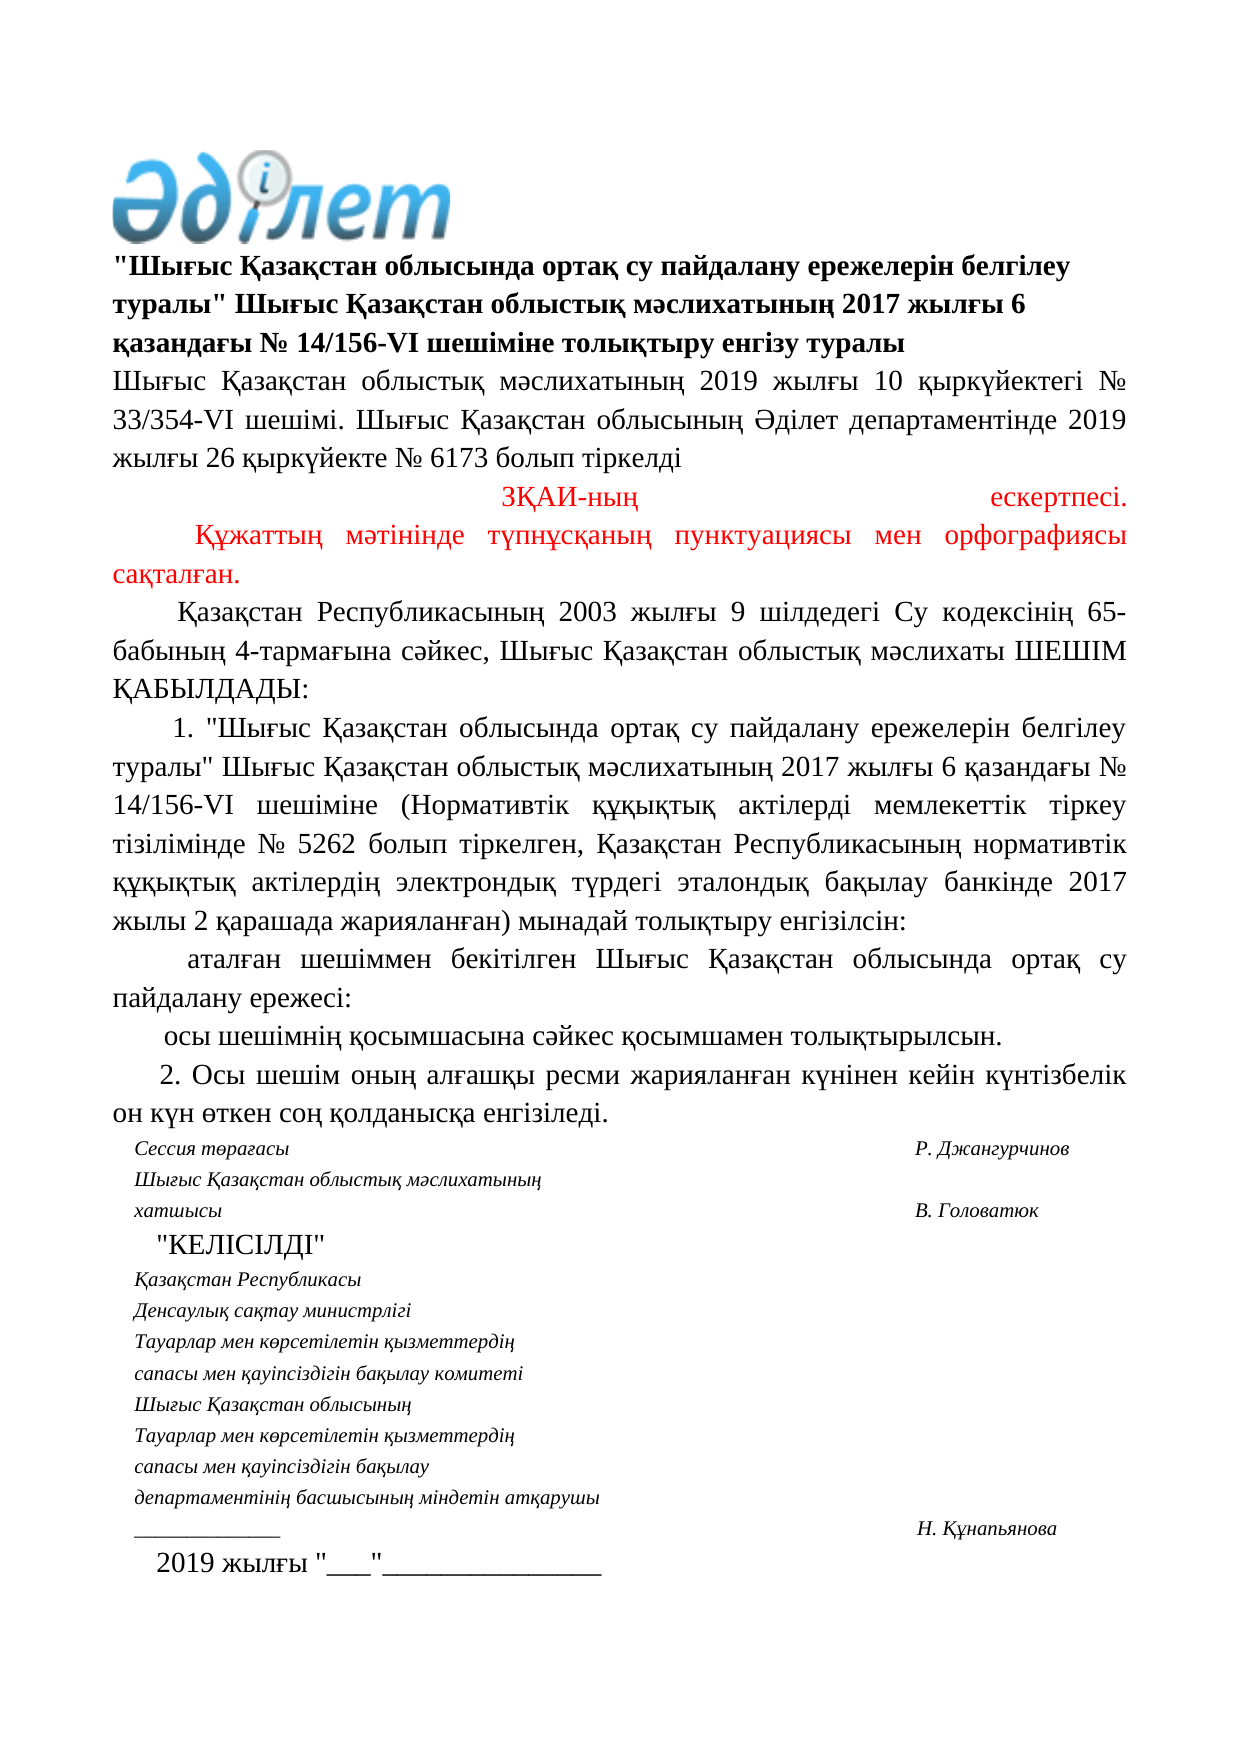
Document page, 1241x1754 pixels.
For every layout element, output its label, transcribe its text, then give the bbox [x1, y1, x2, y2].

table_header Р. Джангурчинов [913, 1134, 1240, 1165]
table_cell Денсаулық сақтау министрлігі [101, 1297, 1240, 1328]
text Қазақстан Республикасының 2003 жылғы 9 шілдедегі Су кодексінің 65-бабының 4-тармағына сәйкес, Шығыс Қазақстан облыстық мәслихаты ШЕШІМ ҚАБЫЛДАДЫ: [112, 594, 1128, 705]
text 2019 жылғы "___"_______________ [112, 1545, 1128, 1579]
table_cell Н. Құнапьянова [915, 1514, 1240, 1545]
table_cell хатшысы [101, 1196, 913, 1227]
table_cell Шығыс Қазақстан облысының [101, 1390, 1240, 1421]
text ЗҚАИ-ның ескертпесі. Құжаттың мәтінінде түпнұсқаның пунктуациясы мен орфографиясы сақталған. [112, 479, 1128, 589]
table_cell сапасы мен қауіпсіздігін бақылау [101, 1452, 1240, 1483]
table_cell Тауарлар мен көрсетілетін қызметтердің [101, 1328, 1240, 1359]
table_cell ______________ [101, 1514, 915, 1545]
table_cell сапасы мен қауіпсіздігін бақылау комитеті [101, 1359, 1240, 1390]
table_header Сессия төрағасы [101, 1134, 913, 1165]
table_cell Шығыс Қазақстан облыстық мәслихатының [101, 1165, 1240, 1196]
text осы шешімнің қосымшасына сәйкес қосымшамен толықтырылсын. [112, 1018, 1128, 1052]
picture [112, 150, 451, 244]
text "Шығыс Қазақстан облысында ортақ су пайдалану ережелерін белгілеу туралы" Шығыс Қазақстан облыстық мәслихатының 2017 жылғы 6 қазандағы № 14/156-VI шешіміне толықтыру енгізу туралы [112, 248, 1128, 358]
table_cell В. Головатюк [913, 1196, 1240, 1227]
text 1. "Шығыс Қазақстан облысында ортақ су пайдалану ережелерін белгілеу туралы" Шығыс Қазақстан облыстық мәслихатының 2017 жылғы 6 қазандағы № 14/156-VI шешіміне (Нормативтік құқықтық актілерді мемлекеттік тіркеу тізілімінде № 5262 болып тіркелген, Қазақстан Республикасының нормативтік құқықтық актілердің электрондық түрдегі эталондық бақылау банкінде 2017 жылы 2 қарашада жарияланған) мынадай толықтыру енгізілсін: [112, 710, 1128, 936]
text аталған шешіммен бекітілген Шығыс Қазақстан облысында ортақ су пайдалану ережесі: [112, 941, 1128, 1013]
table_cell департаментінің басшысының міндетін атқарушы [101, 1483, 1240, 1514]
table_header Қазақстан Республикасы [101, 1266, 1240, 1297]
text Шығыс Қазақстан облыстық мәслихатының 2019 жылғы 10 қыркүйектегі № 33/354-VI шешімі. Шығыс Қазақстан облысының Әділет департаментінде 2019 жылғы 26 қыркүйекте № 6173 болып тіркелді [112, 363, 1128, 474]
text "КЕЛІСІЛДІ" [112, 1227, 1128, 1261]
table_cell Тауарлар мен көрсетілетін қызметтердің [101, 1421, 1240, 1452]
text 2. Осы шешім оның алғашқы ресми жарияланған күнінен кейін күнтізбелік он күн өткен соң қолданысқа енгізіледі. [112, 1057, 1128, 1129]
